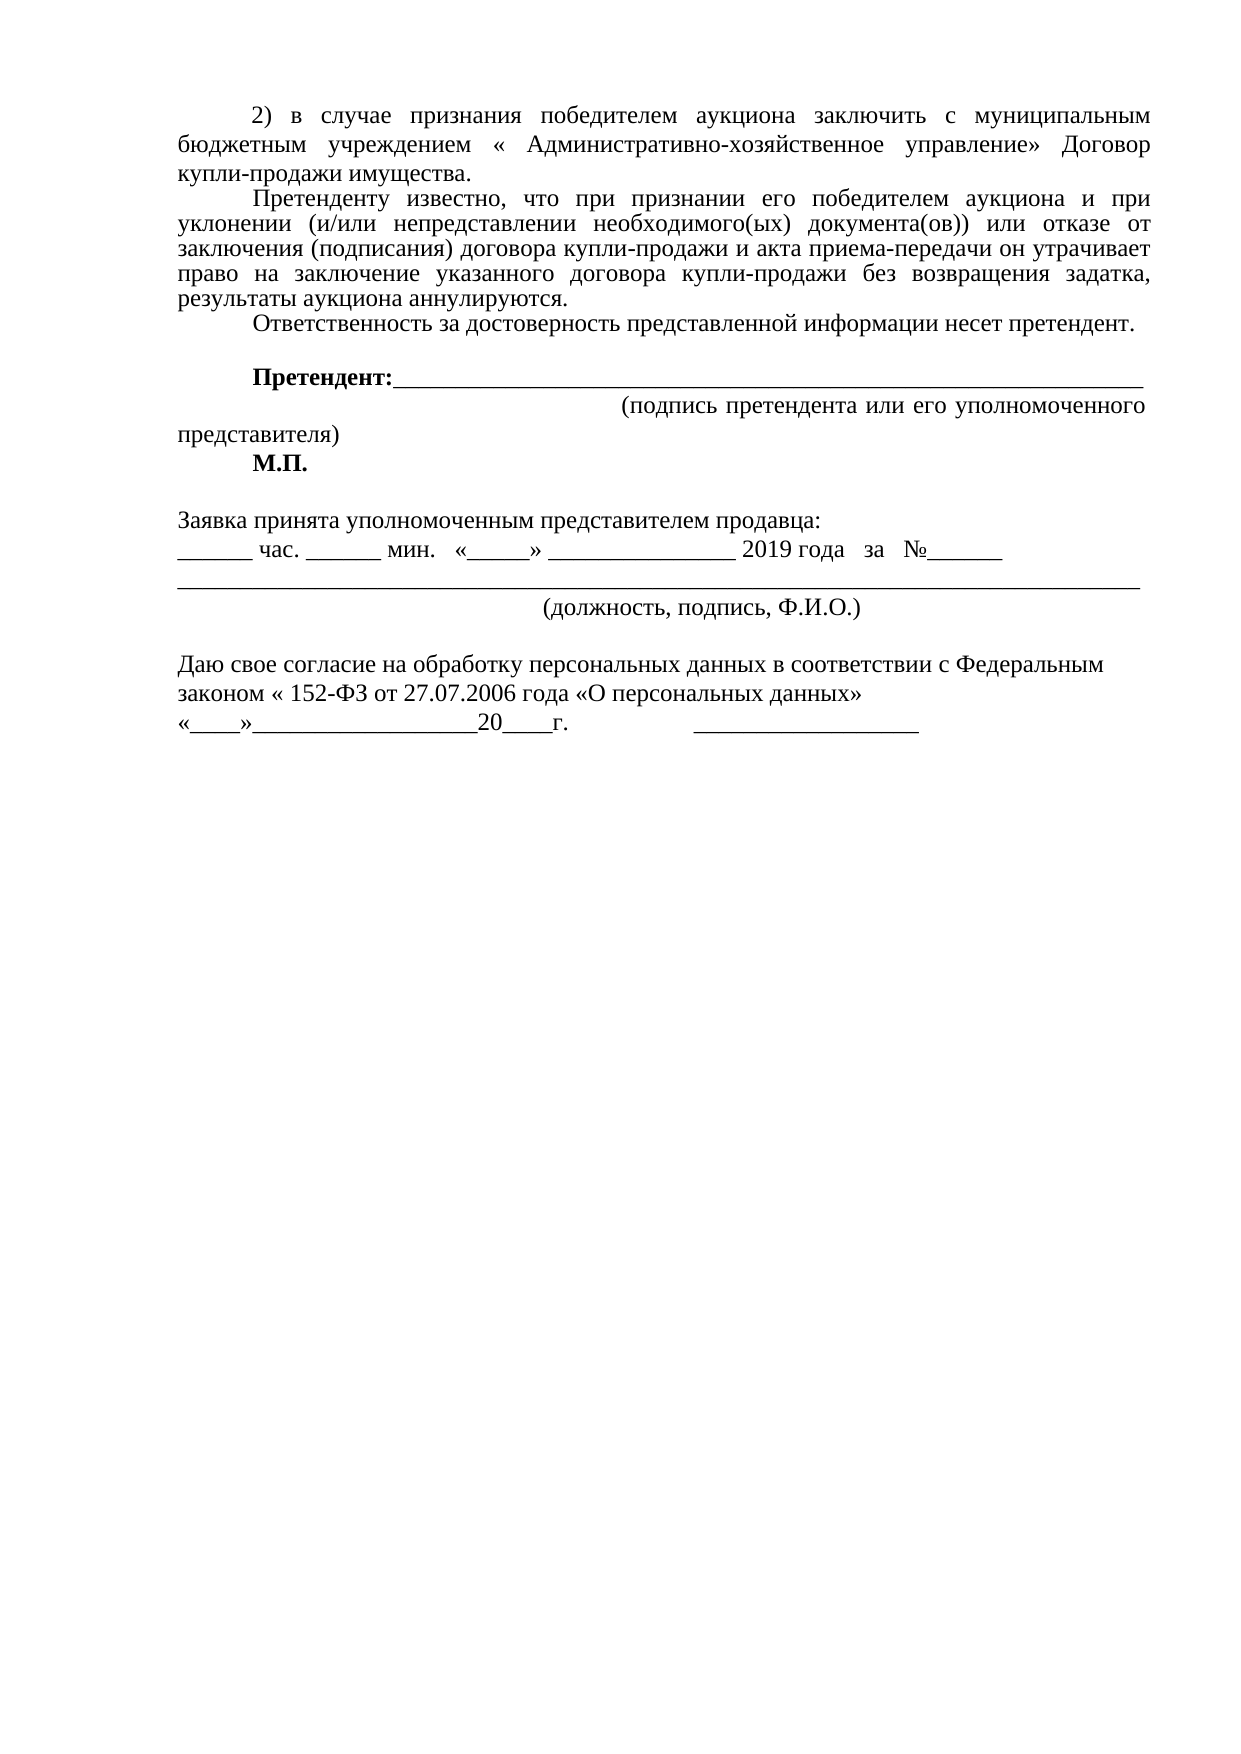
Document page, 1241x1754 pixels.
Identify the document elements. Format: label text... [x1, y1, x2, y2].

text ______ час. ______ мин. «_____» _______________ 2019 года за №______ [177, 534, 1152, 563]
text Претенденту известно, что при признании его победителем аукциона и при уклонении (и/или непредставлении необходимого(ых) документа(ов)) или отказе от заключения (подписания) договора купли-продажи и акта приема-передачи он утрачивает право на заключение указанного договора купли-продажи без возвращения задатка, результаты аукциона аннулируются. [177, 187, 1152, 312]
text 2) в случае признания победителем аукциона заключить с муниципальным бюджетным учреждением « Административно-хозяйственное управление» Договор купли-продажи имущества. [177, 100, 1152, 187]
text (подпись претендента или его уполномоченного представителя) [177, 390, 1152, 448]
text Ответственность за достоверность представленной информации несет претендент. [177, 312, 1152, 337]
text Претендент:____________________________________________________________ [177, 362, 1152, 390]
text (должность, подпись, Ф.И.О.) [177, 592, 1152, 620]
text Даю свое согласие на обработку персональных данных в соответствии с Федеральным законом « 152-ФЗ от 27.07.2006 года «О персональных данных» «____»__________________20____г. __________________ [177, 649, 1152, 735]
text _____________________________________________________________________________ [177, 563, 1152, 592]
text М.П. [177, 448, 1152, 477]
text Заявка принята уполномоченным представителем продавца: [177, 505, 1152, 534]
